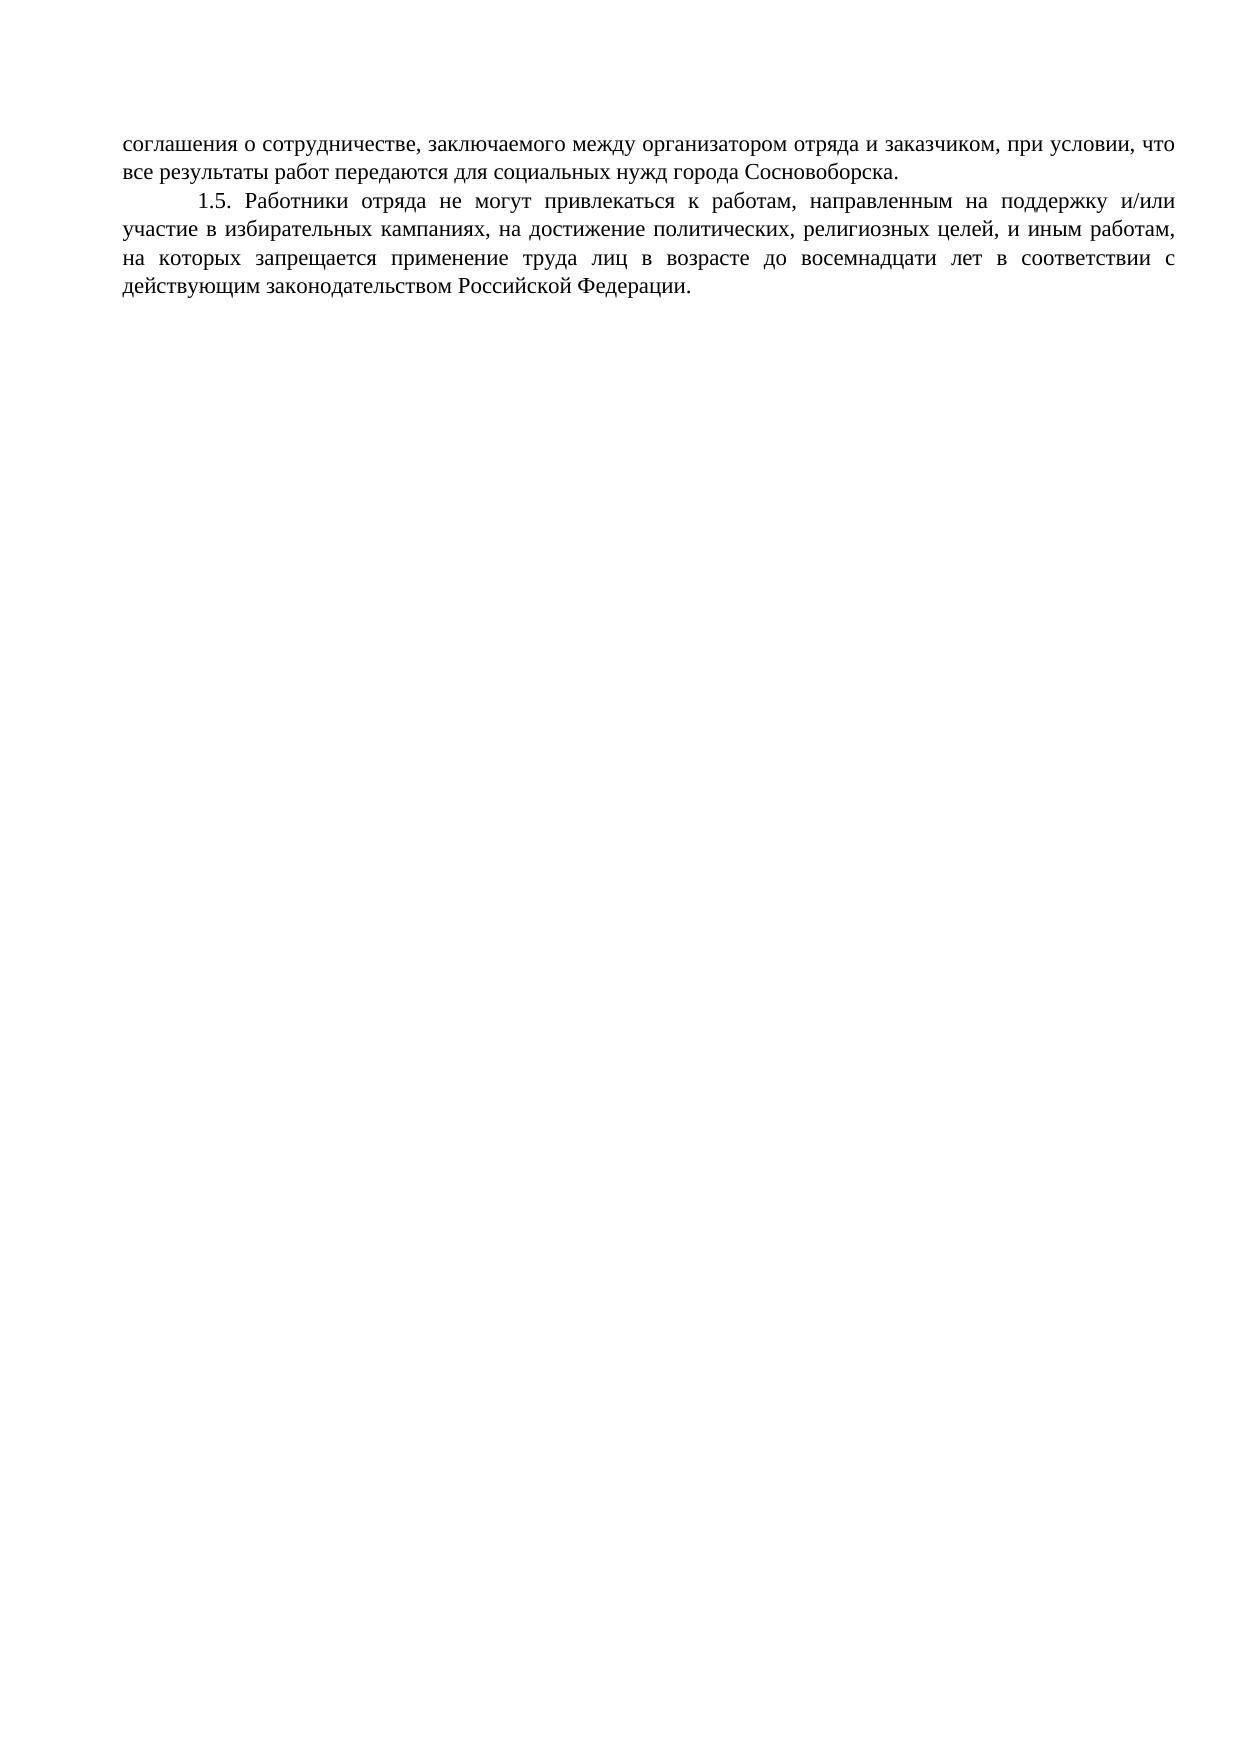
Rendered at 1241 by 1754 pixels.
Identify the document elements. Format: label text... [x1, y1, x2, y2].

text 1.5. Работники отряда не могут привлекаться к работам, направленным на поддержку и/или участие в избирательных кампаниях, на достижение политических, религиозных целей, и иным работам, на которых запрещается применение труда лиц в возрасте до восемнадцати лет в соответствии с действующим законодательством Российской Федерации. [122, 185, 1177, 299]
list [122, 128, 1177, 185]
